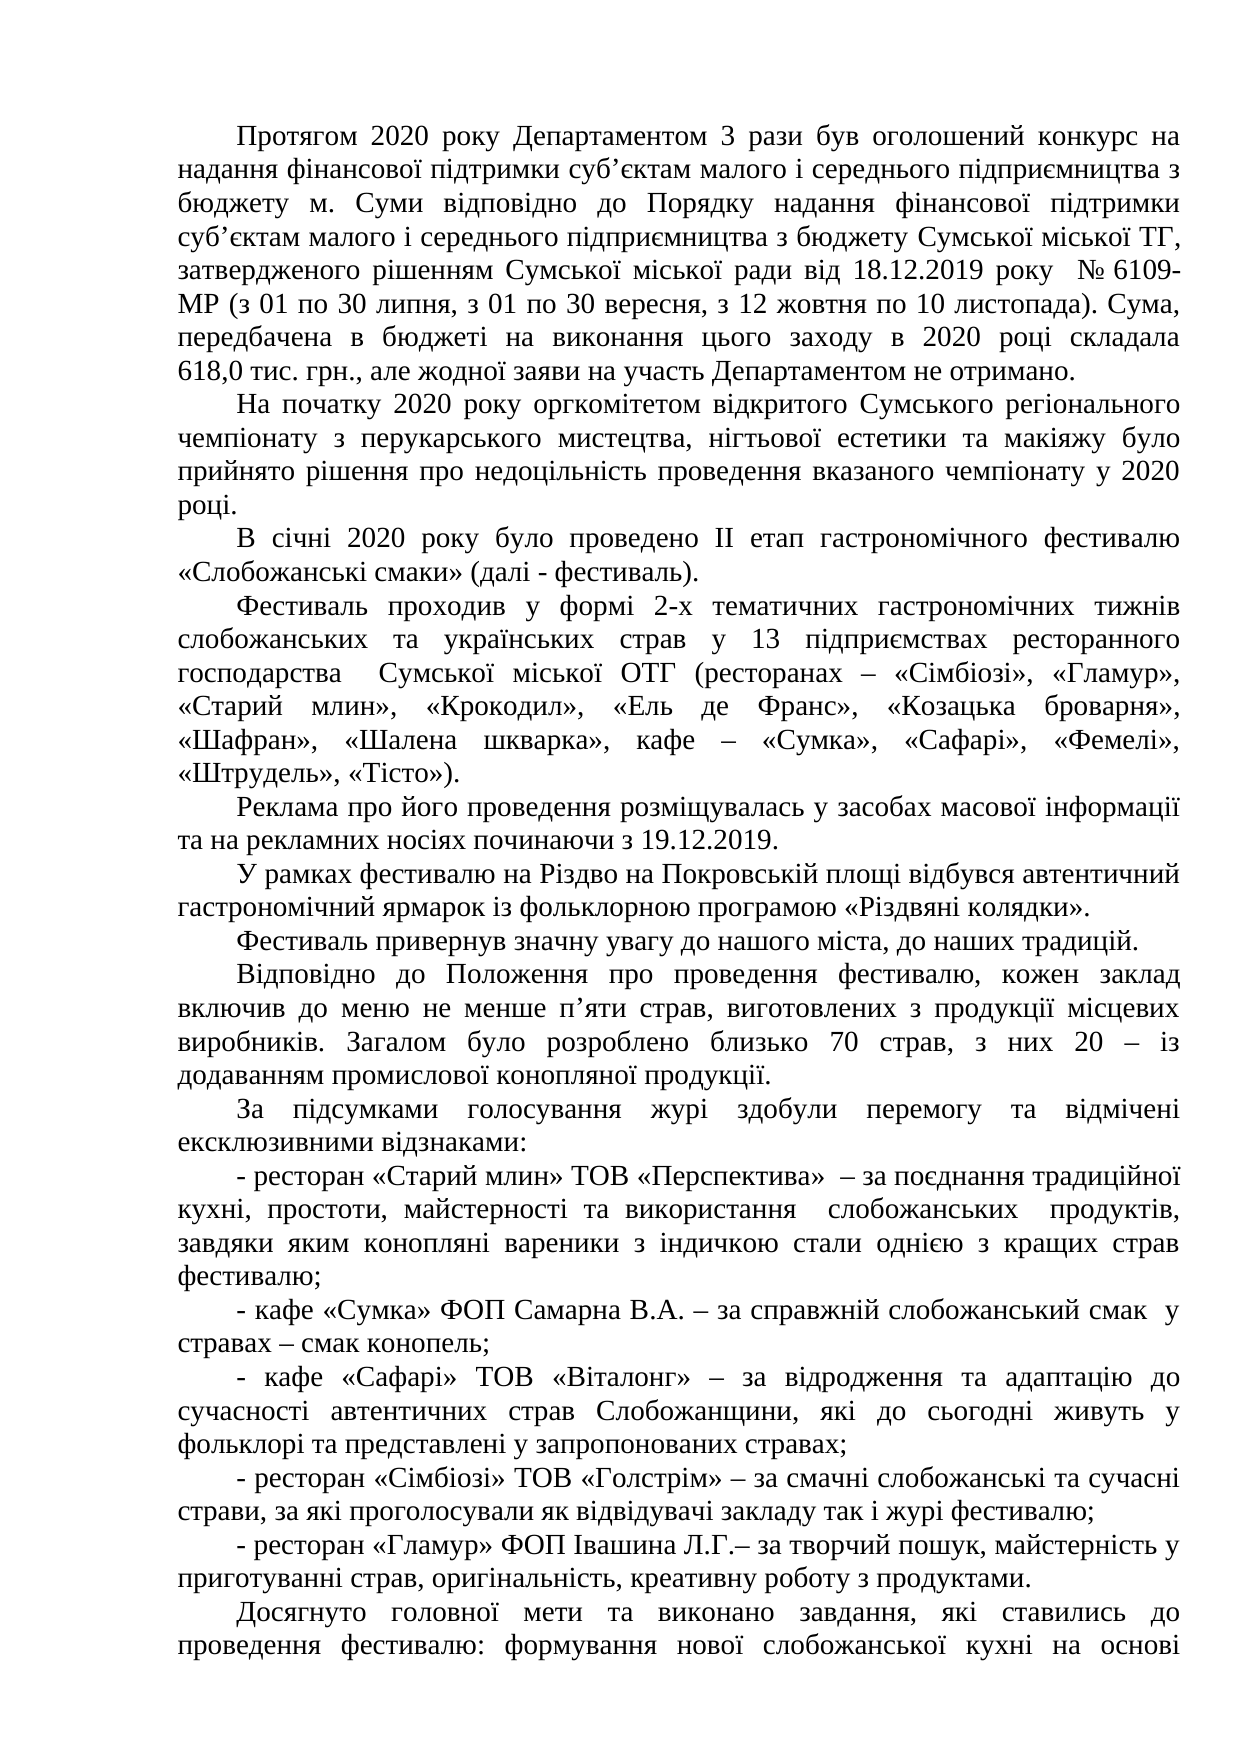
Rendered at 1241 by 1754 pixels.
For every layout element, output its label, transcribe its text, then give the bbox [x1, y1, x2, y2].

text Відповідно до Положення про проведення фестивалю, кожен заклад включив до меню не менше п’яти страв, виготовлених з продукції місцевих виробників. Загалом було розроблено близько 70 страв, з них 20 – із додаванням промислової конопляної продукції. [177, 957, 1181, 1091]
text Реклама про його проведення розміщувалась у засобах масової інформації та на рекламних носіях починаючи з 19.12.2019. [177, 789, 1181, 856]
text - ресторан «Старий млин» ТОВ «Перспектива» – за поєднання традиційної кухні, простоти, майстерності та використання слобожанських продуктів, завдяки яким конопляні вареники з індичкою стали однією з кращих страв фестивалю; [177, 1158, 1181, 1292]
text Фестиваль привернув значну увагу до нашого міста, до наших традицій. [177, 923, 1181, 957]
text У рамках фестивалю на Різдво на Покровській площі відбувся автентичний гастрономічний ярмарок із фольклорною програмою «Різдвяні колядки». [177, 856, 1181, 923]
text - кафе «Сафарі» ТОВ «Віталонг» – за відродження та адаптацію до сучасності автентичних страв Слобожанщини, які до сьогодні живуть у фольклорі та представлені у запропонованих стравах; [177, 1359, 1181, 1460]
text - кафе «Сумка» ФОП Самарна В.А. – за справжній слобожанський смак у стравах – смак конопель; [177, 1292, 1181, 1359]
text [177, 1594, 1181, 1661]
text В січні 2020 року було проведено ІІ етап гастрономічного фестивалю «Слобожанські смаки» (далі - фестиваль). [177, 521, 1181, 588]
text - ресторан «Сімбіозі» ТОВ «Голстрім» – за смачні слобожанські та сучасні страви, за які проголосували як відвідувачі закладу так і журі фестивалю; [177, 1460, 1181, 1527]
text Фестиваль проходив у формі 2-х тематичних гастрономічних тижнів слобожанських та українських страв у 13 підприємствах ресторанного господарства Сумської міської ОТГ (ресторанах – «Сімбіозі», «Гламур», «Старий млин», «Крокодил», «Ель де Франс», «Козацька броварня», «Шафран», «Шалена шкварка», кафе – «Сумка», «Сафарі», «Фемелі», «Штрудель», «Тісто»). [177, 588, 1181, 789]
text Протягом 2020 року Департаментом 3 рази був оголошений конкурс на надання фінансової підтримки суб’єктам малого і середнього підприємництва з бюджету м. Суми відповідно до Порядку надання фінансової підтримки суб’єктам малого і середнього підприємництва з бюджету Сумської міської ТГ, затвердженого рішенням Сумської міської ради від 18.12.2019 року № 6109-МР (з 01 по 30 липня, з 01 по 30 вересня, з 12 жовтня по 10 листопада). Сума, передбачена в бюджеті на виконання цього заходу в 2020 році складала 618,0 тис. грн., але жодної заяви на участь Департаментом не отримано. [177, 118, 1181, 386]
text - ресторан «Гламур» ФОП Івашина Л.Г.– за творчий пошук, майстерність у приготуванні страв, оригінальність, креативну роботу з продуктами. [177, 1527, 1181, 1594]
text За підсумками голосування журі здобули перемогу та відмічені ексклюзивними відзнаками: [177, 1091, 1181, 1158]
text На початку 2020 року оргкомітетом відкритого Сумського регіонального чемпіонату з перукарського мистецтва, нігтьової естетики та макіяжу було прийнято рішення про недоцільність проведення вказаного чемпіонату у 2020 році. [177, 386, 1181, 521]
